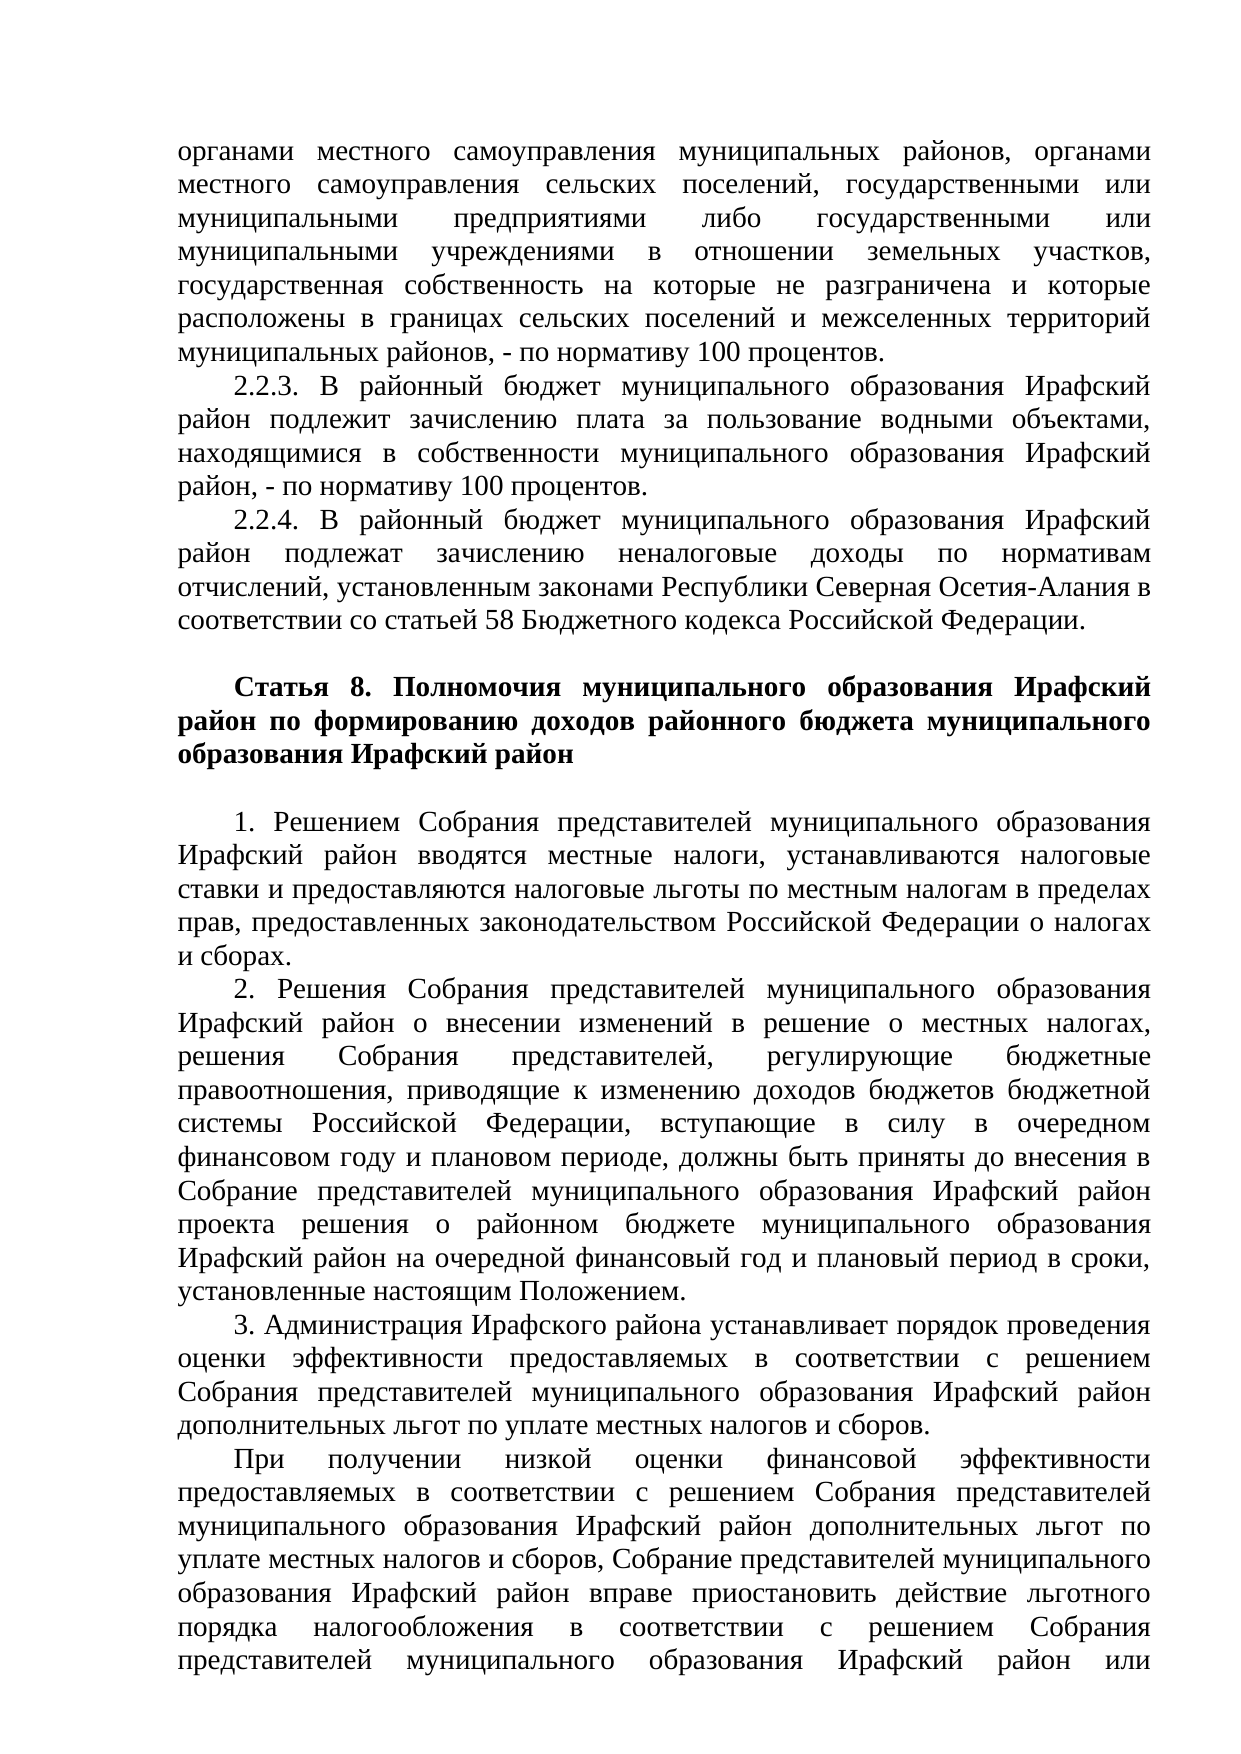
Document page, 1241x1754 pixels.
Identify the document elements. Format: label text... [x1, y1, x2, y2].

text 3. Администрация Ирафского района устанавливает порядок проведения оценки эффективности предоставляемых в соответствии с решением Собрания представителей муниципального образования Ирафский район дополнительных льгот по уплате местных налогов и сборов. [177, 1307, 1152, 1441]
text 2. Решения Собрания представителей муниципального образования Ирафский район о внесении изменений в решение о местных налогах, решения Собрания представителей, регулирующие бюджетные правоотношения, приводящие к изменению доходов бюджетов бюджетной системы Российской Федерации, вступающие в силу в очередном финансовом году и плановом периоде, должны быть приняты до внесения в Собрание представителей муниципального образования Ирафский район проекта решения о районном бюджете муниципального образования Ирафский район на очередной финансовый год и плановый период в сроки, установленные настоящим Положением. [177, 971, 1152, 1307]
text 2.2.3. В районный бюджет муниципального образования Ирафский район подлежит зачислению плата за пользование водными объектами, находящимися в собственности муниципального образования Ирафский район, - по нормативу 100 процентов. [177, 368, 1152, 502]
title Статья 8. Полномочия муниципального образования Ирафский район по формированию доходов районного бюджета муниципального образования Ирафский район [177, 669, 1152, 770]
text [177, 133, 1152, 368]
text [177, 1441, 1152, 1676]
text 1. Решением Собрания представителей муниципального образования Ирафский район вводятся местные налоги, устанавливаются налоговые ставки и предоставляются налоговые льготы по местным налогам в пределах прав, предоставленных законодательством Российской Федерации о налогах и сборах. [177, 804, 1152, 971]
text 2.2.4. В районный бюджет муниципального образования Ирафский район подлежат зачислению неналоговые доходы по нормативам отчислений, установленным законами Республики Северная Осетия-Алания в соответствии со статьей 58 Бюджетного кодекса Российской Федерации. [177, 502, 1152, 636]
